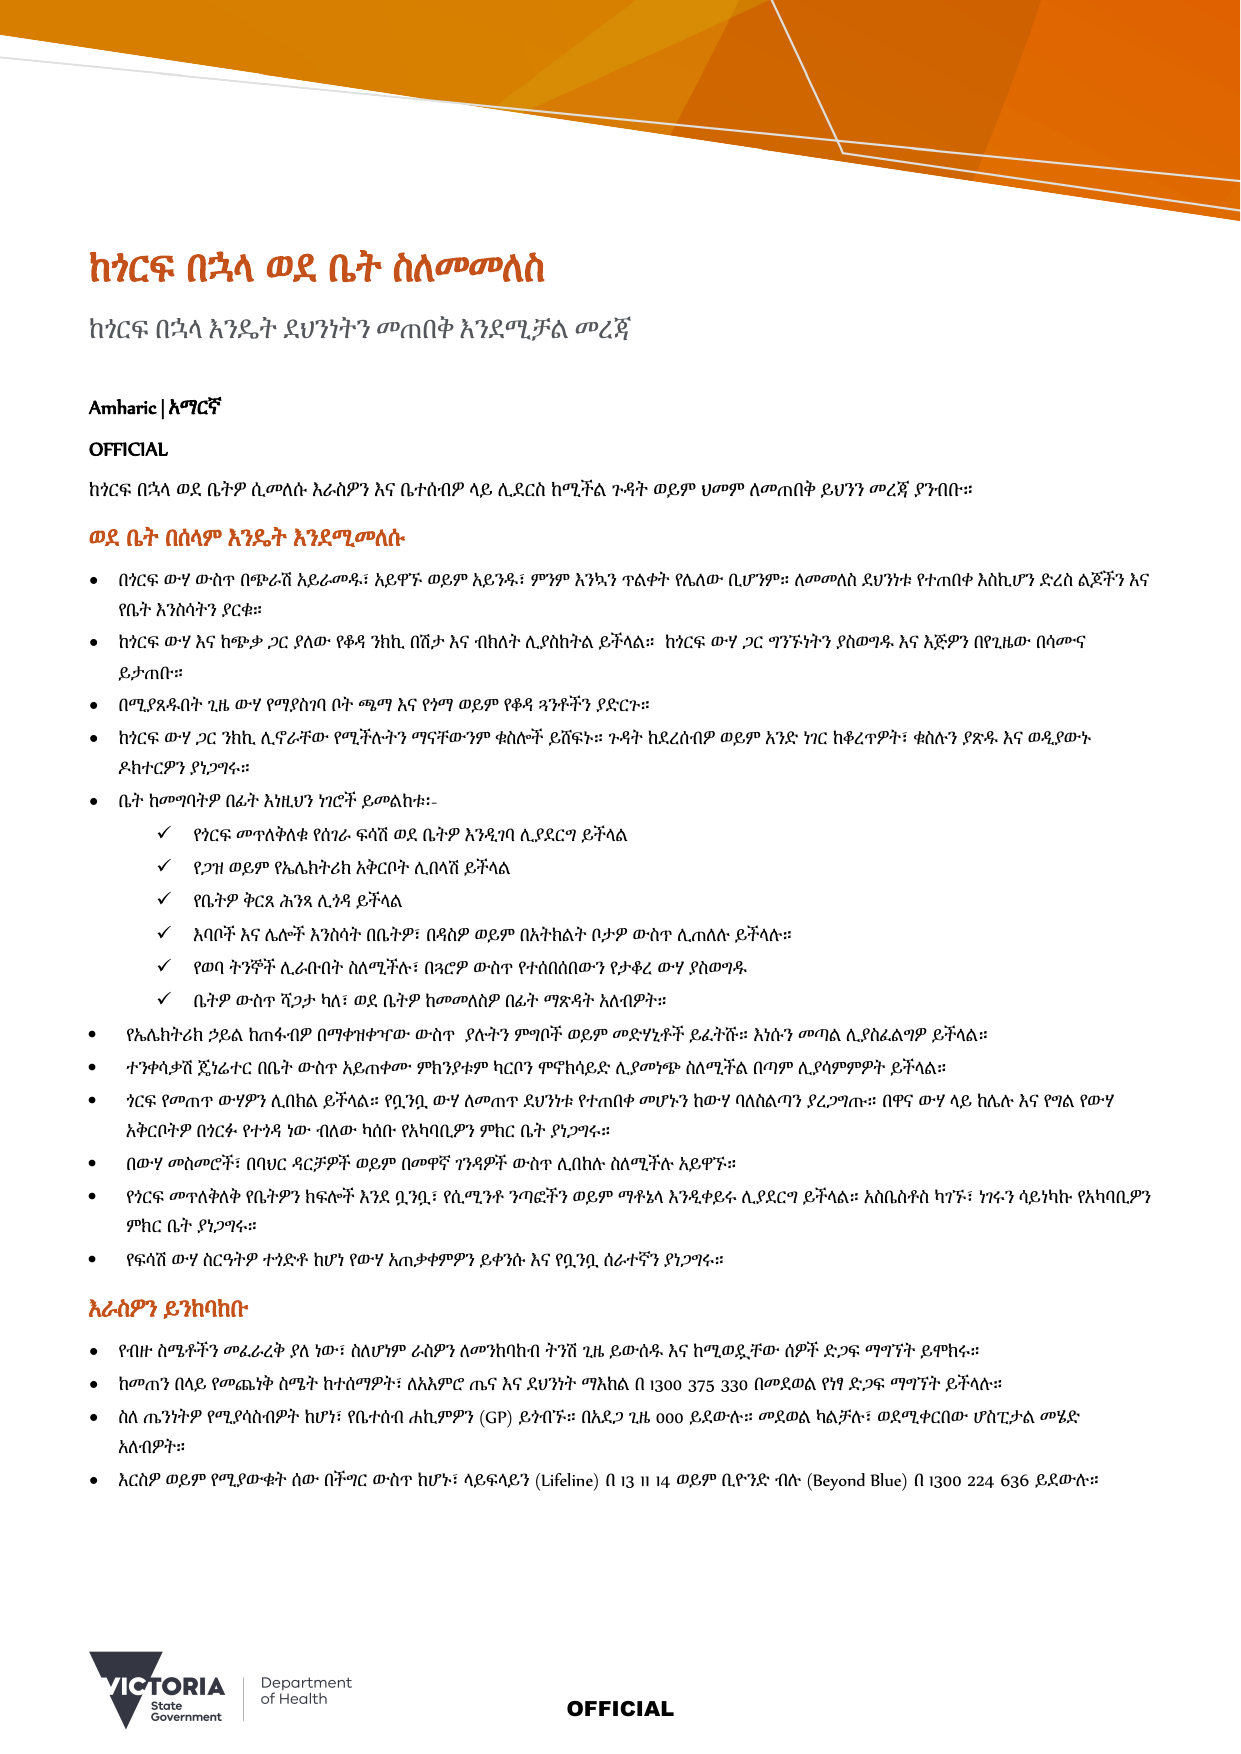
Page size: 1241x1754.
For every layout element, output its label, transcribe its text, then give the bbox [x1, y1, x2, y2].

list በውሃ መስመሮች፣ በባህር ዳርቻዎች ወይም በመዋኛ ገንዳዎች ውስጥ ሊበከሉ ስለሚችሉ አይዋኙ። [89, 1146, 1152, 1175]
list የጋዝ ወይም የኤሌክትሪክ አቅርቦት ሊበላሽ ይችላል [156, 850, 1152, 879]
list የቤትዎ ቅርጸ ሕንጻ ሊጎዳ ይችላል [156, 883, 1152, 912]
list ጎርፍ የመጠጥ ውሃዎን ሊበክል ይችላል። የቧንቧ ውሃ ለመጠጥ ደህንነቱ የተጠበቀ መሆኑን ከውሃ ባለስልጣን ያረጋግጡ። በዋና ውሃ ላይ ከሌሉ እና የግል የውሃ አቅርቦትዎ በጎርፉ የተጎዳ ነው ብለው ካሰቡ የአካባቢዎን ምክር ቤት ያነጋግሩ። [89, 1083, 1152, 1141]
list ተንቀሳቃሽ ጄነሬተር በቤት ውስጥ አይጠቀሙ ምክንያቱም ካርቦን ሞኖክሳይድ ሊያመነጭ ስለሚችል በጣም ሊያሳምምዎት ይችላል። [89, 1050, 1152, 1079]
list የወባ ትንኞች ሊራቡበት ስለሚችሉ፣ በጓሮዎ ውስጥ የተሰበሰበውን የታቆረ ውሃ ያስወግዱ [156, 950, 1152, 979]
text ከጎርፍ በኋላ ወደ ቤትዎ ሲመለሱ እራስዎን እና ቤተሰብዎ ላይ ሊደርስ ከሚችል ጉዳት ወይም ህመም ለመጠበቅ ይህንን መረጃ ያንብቡ። [89, 472, 1152, 500]
table_cell ከጎርፍ በኋላ እንዴት ደህንነትን መጠበቅ እንደሚቻል መረጃ [89, 313, 1240, 388]
list ቤትዎ ውስጥ ሻጋታ ካለ፣ ወደ ቤትዎ ከመመለስዎ በፊት ማጽዳት አለብዎት። [156, 983, 1152, 1012]
table_cell Amharic | አማርኛ OFFICIAL [89, 388, 1240, 472]
picture [0, 1606, 1241, 1754]
list እባቦች እና ሌሎች እንስሳት በቤትዎ፣ በዳስዎ ወይም በአትክልት ቦታዎ ውስጥ ሊጠለሉ ይችላሉ። [156, 916, 1152, 946]
picture [0, 0, 1241, 225]
list የጎርፍ መጥለቅለቁ የሰገራ ፍሳሽ ወደ ቤትዎ እንዲገባ ሊያደርግ ይችላል [156, 816, 1152, 846]
text የብዙ ስሜቶችን መፈራረቅ ያለ ነው፣ ስለሆነም ራስዎን ለመንከባከብ ትንሽ ጊዜ ይውሰዱ እና ከሚወዷቸው ሰዎች ድጋፍ ማግኘት ይሞክሩ። [89, 1333, 1152, 1362]
text እርስዎ ወይም የሚያውቁት ሰው በችግር ውስጥ ከሆኑ፣ ላይፍላይን (Lifeline) በ 13 11 14 ወይም ቢዮንድ ብሉ (Beyond Blue) በ 1300 224 636 ይደውሉ። [89, 1462, 1152, 1491]
text ከመጠን በላይ የመጨነቅ ስሜት ከተሰማዎት፣ ለአእምሮ ጤና እና ደህንነት ማእከል በ 1300 375 330 በመደወል የነፃ ድጋፍ ማግኘት ይችላሉ። [89, 1366, 1152, 1396]
text ከጎርፍ ውሃ እና ከጭቃ ጋር ያለው የቆዳ ንክኪ በሽታ እና ብክለት ሊያስከትል ይችላል። ከጎርፍ ውሃ ጋር ግንኙነትን ያስወግዱ እና እጅዎን በየጊዜው በሳሙና ይታጠቡ። [89, 625, 1152, 683]
subtitle እራስዎን ይንከባከቡ [89, 1283, 1152, 1321]
list የፍሳሽ ውሃ ስርዓትዎ ተጎድቶ ከሆነ የውሃ አጠቃቀምዎን ይቀንሱ እና የቧንቧ ሰራተኛን ያነጋግሩ። [89, 1241, 1152, 1271]
subtitle ወደ ቤት በሰላም እንዴት እንደሚመለሱ [89, 512, 1152, 550]
text ከጎርፍ ውሃ ጋር ንክኪ ሊኖራቸው የሚችሉትን ማናቸውንም ቁስሎች ይሸፍኑ። ጉዳት ከደረሰብዎ ወይም አንድ ነገር ከቆረጥዎት፣ ቁስሉን ያጽዱ እና ወዲያውኑ ዶክተርዎን ያነጋግሩ። [89, 721, 1152, 779]
text ስለ ጤንነትዎ የሚያሳስብዎት ከሆነ፣ የቤተሰብ ሐኪምዎን (GP) ይጎብኙ። በአደጋ ጊዜ 000 ይደውሉ። መደወል ካልቻሉ፣ ወደሚቀርበው ሆስፒታል መሄድ አለብዎት። [89, 1400, 1152, 1458]
table_header ከጎርፍ በኋላ ወደ ቤት ስለመመለስ [89, 70, 1240, 313]
text በጎርፍ ውሃ ውስጥ በጭራሽ አይራመዱ፣ አይዋኙ ወይም አይንዱ፣ ምንም እንኳን ጥልቀት የሌለው ቢሆንም። ለመመለስ ደህንነቱ የተጠበቀ እስኪሆን ድረስ ልጆችን እና የቤት እንስሳትን ያርቁ። [89, 562, 1152, 621]
list የጎርፍ መጥለቅለቅ የቤትዎን ክፍሎች እንደ ቧንቧ፣ የሲሚንቶ ንጣፎችን ወይም ማቶኔላ እንዲቀይሩ ሊያደርግ ይችላል። አስቤስቶስ ካገኙ፣ ነገሩን ሳይነካኩ የአካባቢዎን ምክር ቤት ያነጋግሩ። [89, 1179, 1152, 1237]
text በሚያጸዱበት ጊዜ ውሃ የማያስገባ ቦት ጫማ እና የጎማ ወይም የቆዳ ጓንቶችን ያድርጉ። [89, 687, 1152, 716]
list የኤሌክትሪክ ኃይል ከጠፋብዎ በማቀዝቀዣው ውስጥ ያሉትን ምግቦች ወይም መድሃኒቶች ይፈትሹ። እነሱን መጣል ሊያስፈልግዎ ይችላል። [89, 1016, 1152, 1046]
text ቤት ከመግባትዎ በፊት እነዚህን ነገሮች ይመልከቱ፡- [89, 783, 1152, 812]
